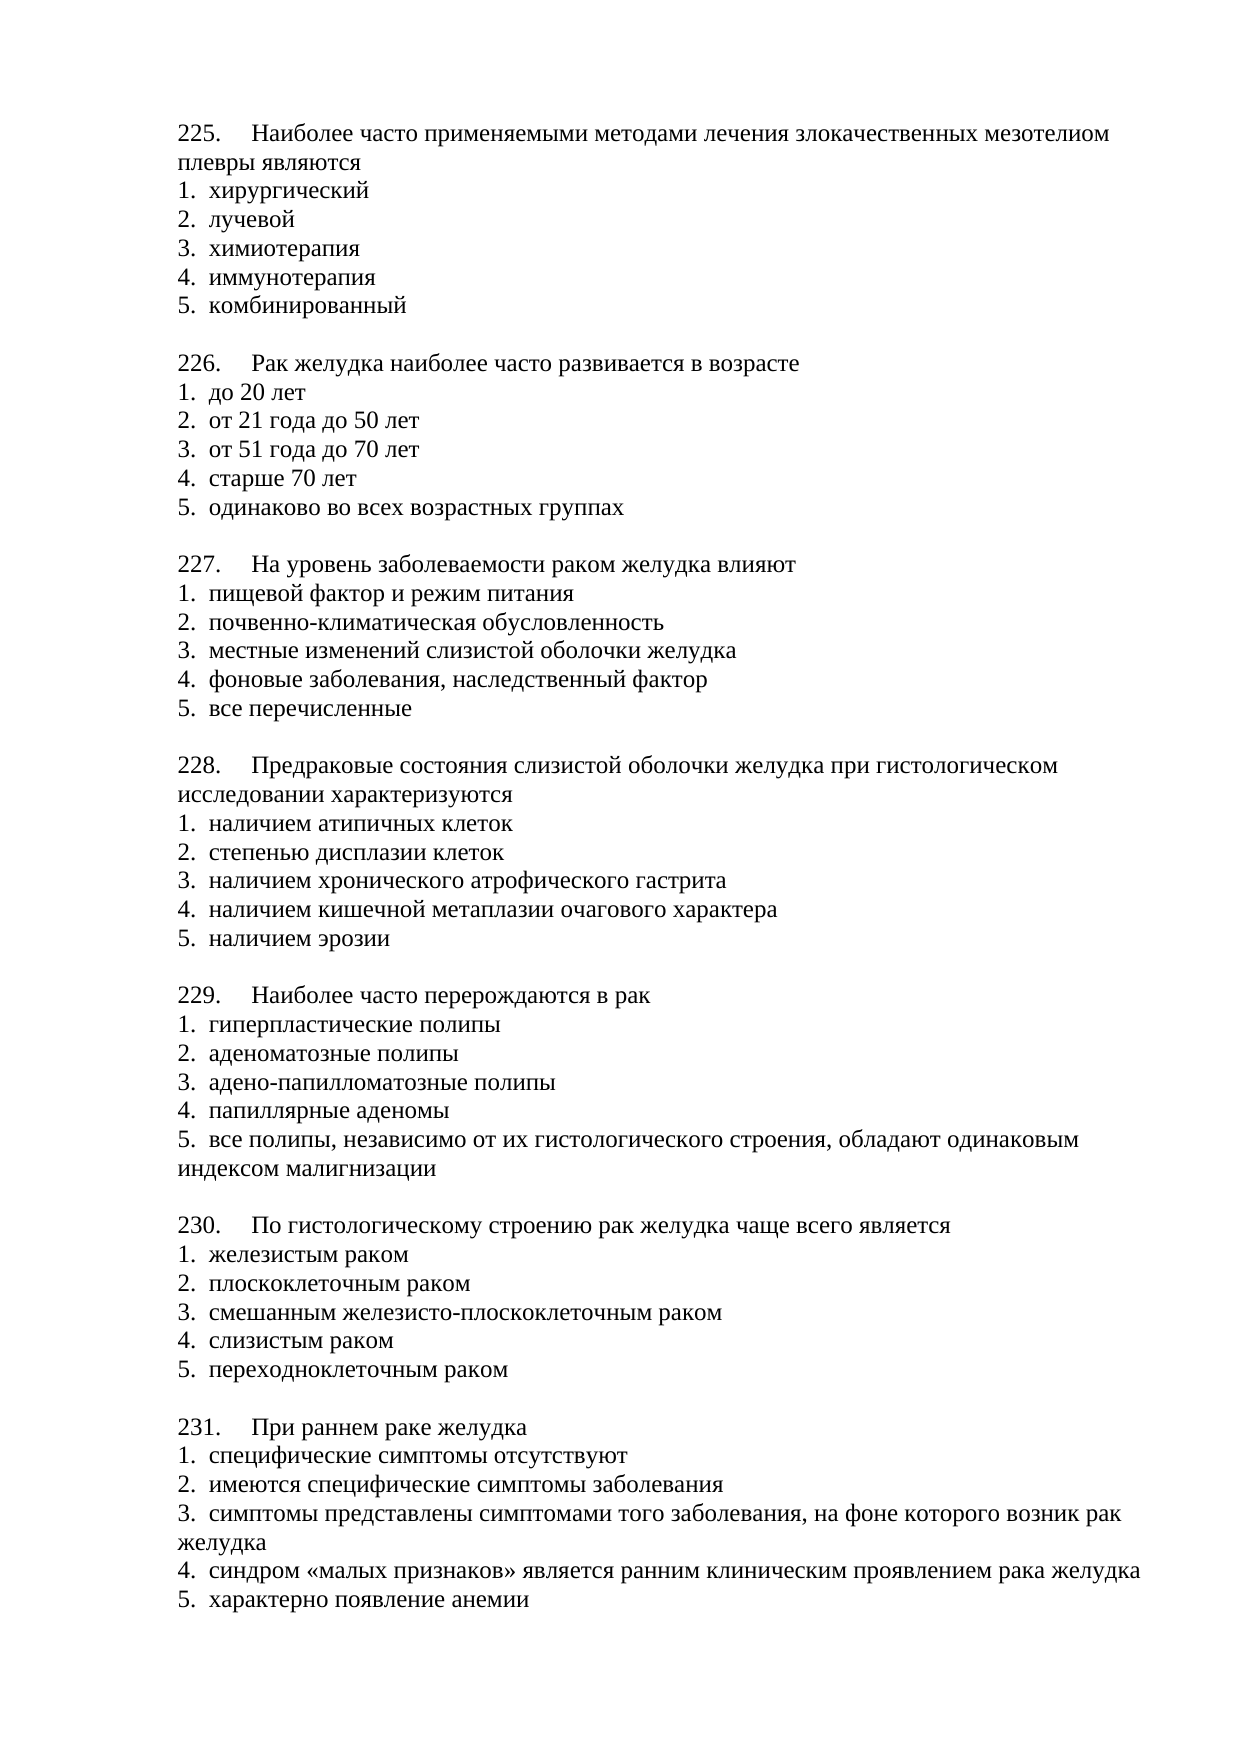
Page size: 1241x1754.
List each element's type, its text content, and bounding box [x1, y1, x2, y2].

text 5. все полипы, независимо от их гистологического строения, обладают одинаковым индексом малигнизации [177, 1124, 1152, 1182]
text 3. симптомы представлены симптомами того заболевания, на фоне которого возник рак желудка [177, 1498, 1152, 1556]
text 4. слизистым раком [177, 1326, 1152, 1354]
text 4. старше 70 лет [177, 463, 1152, 492]
text 4. синдром «малых признаков» является ранним клиническим проявлением рака желудка [177, 1556, 1152, 1584]
text 4. наличием кишечной метаплазии очагового характера [177, 894, 1152, 923]
list На уровень заболеваемости раком желудка влияют [177, 549, 1152, 578]
text 5. одинаково во всех возрастных группах [177, 492, 1152, 521]
text 1. наличием атипичных клеток [177, 808, 1152, 837]
text 1. железистым раком [177, 1239, 1152, 1268]
text 2. плоскоклеточным раком [177, 1268, 1152, 1297]
list Рак желудка наиболее часто развивается в возрасте [177, 348, 1152, 377]
text 3. наличием хронического атрофического гастрита [177, 866, 1152, 894]
text 5. наличием эрозии [177, 923, 1152, 952]
text 3. местные изменений слизистой оболочки желудка [177, 636, 1152, 664]
text 2. имеются специфические симптомы заболевания [177, 1469, 1152, 1498]
list По гистологическому строению рак желудка чаще всего является [177, 1211, 1152, 1239]
text 1. гиперпластические полипы [177, 1009, 1152, 1038]
list Наиболее часто применяемыми методами лечения злокачественных мезотелиом плевры являются [177, 118, 1152, 176]
text 4. фоновые заболевания, наследственный фактор [177, 664, 1152, 693]
text 4. папиллярные аденомы [177, 1096, 1152, 1124]
text 5. комбинированный [177, 291, 1152, 319]
text 3. от 51 года до 70 лет [177, 434, 1152, 463]
text 1. пищевой фактор и режим питания [177, 578, 1152, 607]
list Наиболее часто перерождаются в рак [177, 981, 1152, 1009]
text 3. химиотерапия [177, 233, 1152, 262]
text 3. смешанным железисто-плоскоклеточным раком [177, 1297, 1152, 1326]
text 4. иммунотерапия [177, 262, 1152, 291]
list Предраковые состояния слизистой оболочки желудка при гистологическом исследовании характеризуются [177, 751, 1152, 808]
text 2. степенью дисплазии клеток [177, 837, 1152, 866]
text 1. хирургический [177, 176, 1152, 204]
text 2. лучевой [177, 204, 1152, 233]
text 2. от 21 года до 50 лет [177, 406, 1152, 434]
text 1. специфические симптомы отсутствуют [177, 1441, 1152, 1469]
list При раннем раке желудка [177, 1412, 1152, 1441]
text 5. переходноклеточным раком [177, 1354, 1152, 1383]
text 2. почвенно-климатическая обусловленность [177, 607, 1152, 636]
text 3. адено-папилломатозные полипы [177, 1067, 1152, 1096]
text 5. все перечисленные [177, 693, 1152, 722]
text 5. характерно появление анемии [177, 1584, 1152, 1613]
text 1. до 20 лет [177, 377, 1152, 406]
text 2. аденоматозные полипы [177, 1038, 1152, 1067]
